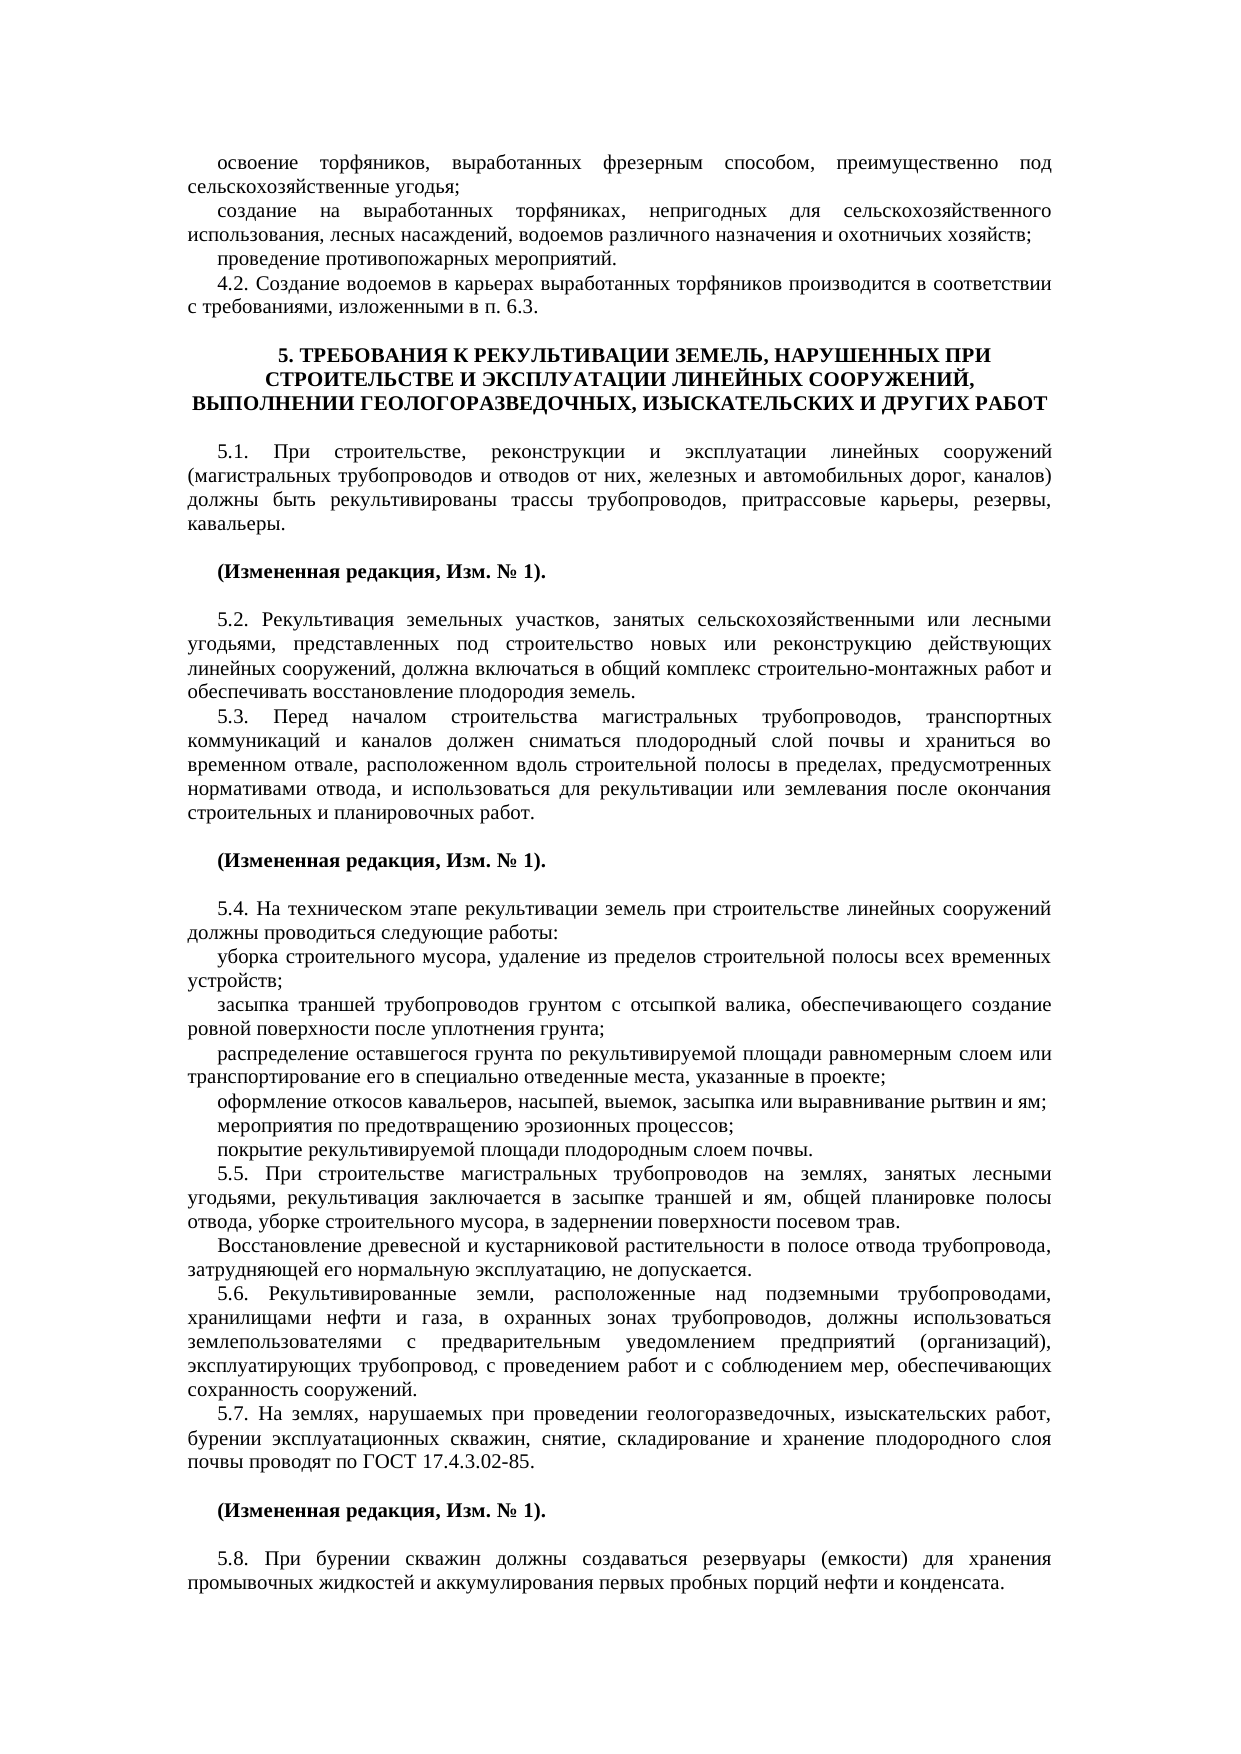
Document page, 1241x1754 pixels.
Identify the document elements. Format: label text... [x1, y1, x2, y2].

text 5.5. При строительстве магистральных трубопроводов на землях, занятых лесными угодьями, рекультивация заключается в засыпке траншей и ям, общей планировке полосы отвода, уборке строительного мусора, в задернении поверхности посевом трав. [187, 1161, 1053, 1233]
text 5.4. На техническом этапе рекультивации земель при строительстве линейных сооружений должны проводиться следующие работы: [187, 896, 1053, 944]
text проведение противопожарных мероприятий. [187, 246, 1053, 270]
text 5.1. При строительстве, реконструкции и эксплуатации линейных сооружений (магистральных трубопроводов и отводов от них, железных и автомобильных дорог, каналов) должны быть рекультивированы трассы трубопроводов, притрассовые карьеры, резервы, кавальеры. [187, 439, 1053, 535]
text (Измененная редакция, Изм. № 1). [187, 848, 1053, 872]
text мероприятия по предотвращению эрозионных процессов; [187, 1112, 1053, 1137]
text создание на выработанных торфяниках, непригодных для сельскохозяйственного использования, лесных насаждений, водоемов различного назначения и охотничьих хозяйств; [187, 198, 1053, 246]
text 5.2. Рекультивация земельных участков, занятых сельскохозяйственными или лесными угодьями, представленных под строительство новых или реконструкцию действующих линейных сооружений, должна включаться в общий комплекс строительно-монтажных работ и обеспечивать восстановление плодородия земель. [187, 607, 1053, 703]
text покрытие рекультивируемой площади плодородным слоем почвы. [187, 1137, 1053, 1161]
text распределение оставшегося грунта по рекультивируемой площади равномерным слоем или транспортирование его в специально отведенные места, указанные в проекте; [187, 1040, 1053, 1088]
text уборка строительного мусора, удаление из пределов строительной полосы всех временных устройств; [187, 944, 1053, 992]
text 5.6. Рекультивированные земли, расположенные над подземными трубопроводами, хранилищами нефти и газа, в охранных зонах трубопроводов, должны использоваться землепользователями с предварительным уведомлением предприятий (организаций), эксплуатирующих трубопровод, с проведением работ и с соблюдением мер, обеспечивающих сохранность сооружений. [187, 1281, 1053, 1401]
text засыпка траншей трубопроводов грунтом с отсыпкой валика, обеспечивающего создание ровной поверхности после уплотнения грунта; [187, 992, 1053, 1040]
text оформление откосов кавальеров, насыпей, выемок, засыпка или выравнивание рытвин и ям; [187, 1088, 1053, 1112]
text (Измененная редакция, Изм. № 1). [187, 1497, 1053, 1522]
text 5.8. При бурении скважин должны создаваться резервуары (емкости) для хранения промывочных жидкостей и аккумулирования первых пробных порций нефти и конденсата. [187, 1546, 1053, 1594]
text 5.7. На землях, нарушаемых при проведении геологоразведочных, изыскательских работ, бурении эксплуатационных скважин, снятие, складирование и хранение плодородного слоя почвы проводят по ГОСТ 17.4.3.02-85. [187, 1401, 1053, 1473]
text (Измененная редакция, Изм. № 1). [187, 559, 1053, 583]
text освоение торфяников, выработанных фрезерным способом, преимущественно под сельскохозяйственные угодья; [187, 150, 1053, 198]
subtitle 5. ТРЕБОВАНИЯ К РЕКУЛЬТИВАЦИИ ЗЕМЕЛЬ, НАРУШЕННЫХ ПРИ СТРОИТЕЛЬСТВЕ И ЭКСПЛУАТАЦИИ ЛИНЕЙНЫХ СООРУЖЕНИЙ, ВЫПОЛНЕНИИ ГЕОЛОГОРАЗВЕДОЧНЫХ, ИЗЫСКАТЕЛЬСКИХ И ДРУГИХ РАБОТ [187, 342, 1053, 415]
text Восстановление древесной и кустарниковой растительности в полосе отвода трубопровода, затрудняющей его нормальную эксплуатацию, не допускается. [187, 1233, 1053, 1281]
text 4.2. Создание водоемов в карьерах выработанных торфяников производится в соответствии с требованиями, изложенными в п. 6.3. [187, 270, 1053, 318]
text 5.3. Перед началом строительства магистральных трубопроводов, транспортных коммуникаций и каналов должен сниматься плодородный слой почвы и храниться во временном отвале, расположенном вдоль строительной полосы в пределах, предусмотренных нормативами отвода, и использоваться для рекультивации или землевания после окончания строительных и планировочных работ. [187, 703, 1053, 824]
